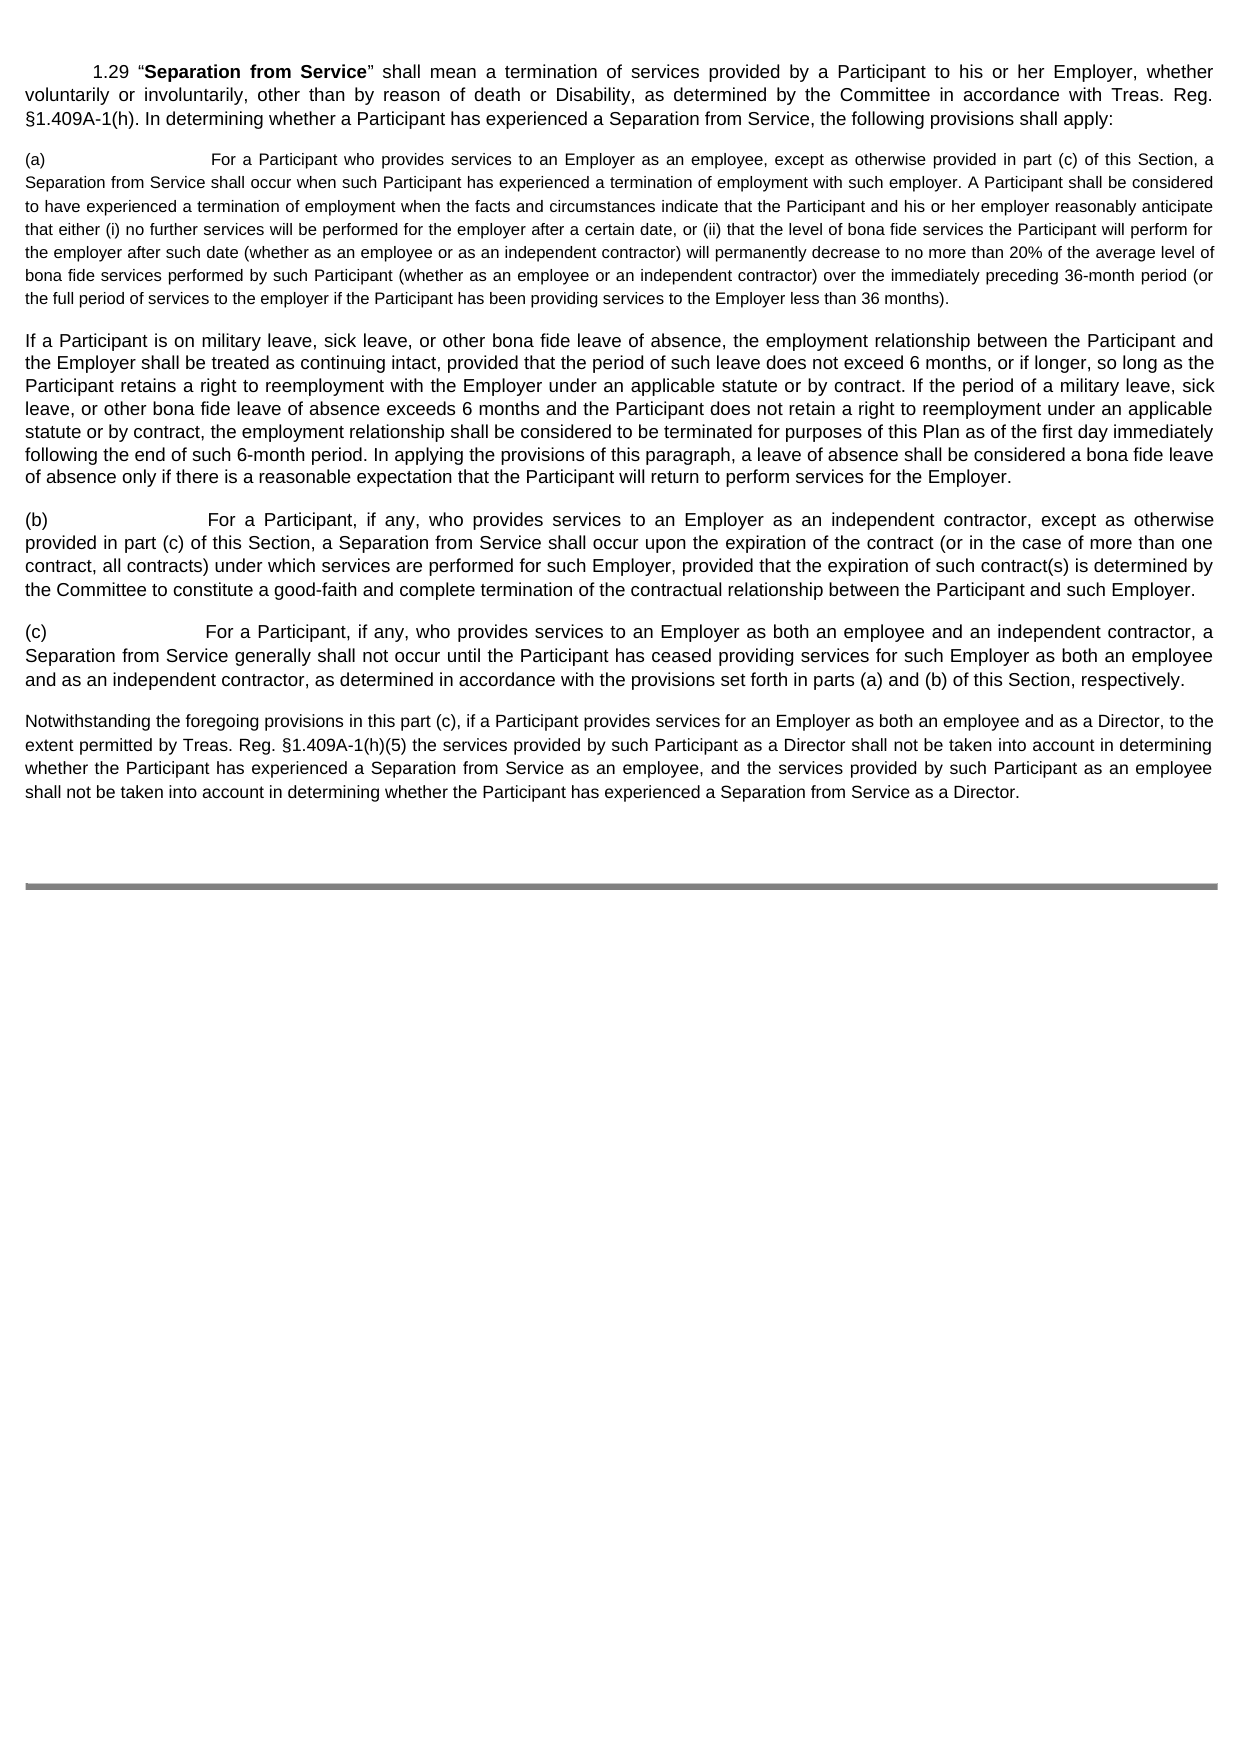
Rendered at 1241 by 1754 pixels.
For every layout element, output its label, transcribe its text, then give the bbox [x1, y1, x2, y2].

picture [25, 883, 1218, 890]
list For a Participant, if any, who provides services to an Employer as both an employee and an independent contractor, a Separation from Service generally shall not occur until the Participant has ceased providing services for such Employer as both an employee and as an independent contractor, as determined in accordance with the provisions set forth in parts (a) and (b) of this Section, respectively. [25, 621, 1215, 690]
text Notwithstanding the foregoing provisions in this part (c), if a Participant provides services for an Employer as both an employee and as a Director, to the extent permitted by Treas. Reg. §1.409A-1(h)(5) the services provided by such Participant as a Director shall not be taken into account in determining whether the Participant has experienced a Separation from Service as an employee, and the services provided by such Participant as an employee shall not be taken into account in determining whether the Participant has experienced a Separation from Service as a Director. [25, 711, 1215, 802]
text If a Participant is on military leave, sick leave, or other bona fide leave of absence, the employment relationship between the Participant and the Employer shall be treated as continuing intact, provided that the period of such leave does not exceed 6 months, or if longer, so long as the Participant retains a right to reemployment with the Employer under an applicable statute or by contract. If the period of a military leave, sick leave, or other bona fide leave of absence exceeds 6 months and the Participant does not retain a right to reemployment under an applicable statute or by contract, the employment relationship shall be considered to be terminated for purposes of this Plan as of the first day immediately following the end of such 6-month period. In applying the provisions of this paragraph, a leave of absence shall be considered a bona fide leave of absence only if there is a reasonable expectation that the Participant will return to perform services for the Employer. [25, 329, 1215, 488]
list For a Participant who provides services to an Employer as an employee, except as otherwise provided in part (c) of this Section, a Separation from Service shall occur when such Participant has experienced a termination of employment with such employer. A Participant shall be considered to have experienced a termination of employment when the facts and circumstances indicate that the Participant and his or her employer reasonably anticipate that either (i) no further services will be performed for the employer after a certain date, or (ii) that the level of bona fide services the Participant will perform for the employer after such date (whether as an employee or as an independent contractor) will permanently decrease to no more than 20% of the average level of bona fide services performed by such Participant (whether as an employee or an independent contractor) over the immediately preceding 36-month period (or the full period of services to the employer if the Participant has been providing services to the Employer less than 36 months). [25, 150, 1215, 308]
list For a Participant, if any, who provides services to an Employer as an independent contractor, except as otherwise provided in part (c) of this Section, a Separation from Service shall occur upon the expiration of the contract (or in the case of more than one contract, all contracts) under which services are performed for such Employer, provided that the expiration of such contract(s) is determined by the Committee to constitute a good-faith and complete termination of the contractual relationship between the Participant and such Employer. [25, 509, 1215, 600]
text 1.29 “Separation from Service” shall mean a termination of services provided by a Participant to his or her Employer, whether voluntarily or involuntarily, other than by reason of death or Disability, as determined by the Committee in accordance with Treas. Reg. §1.409A-1(h). In determining whether a Participant has experienced a Separation from Service, the following provisions shall apply: [25, 60, 1215, 129]
